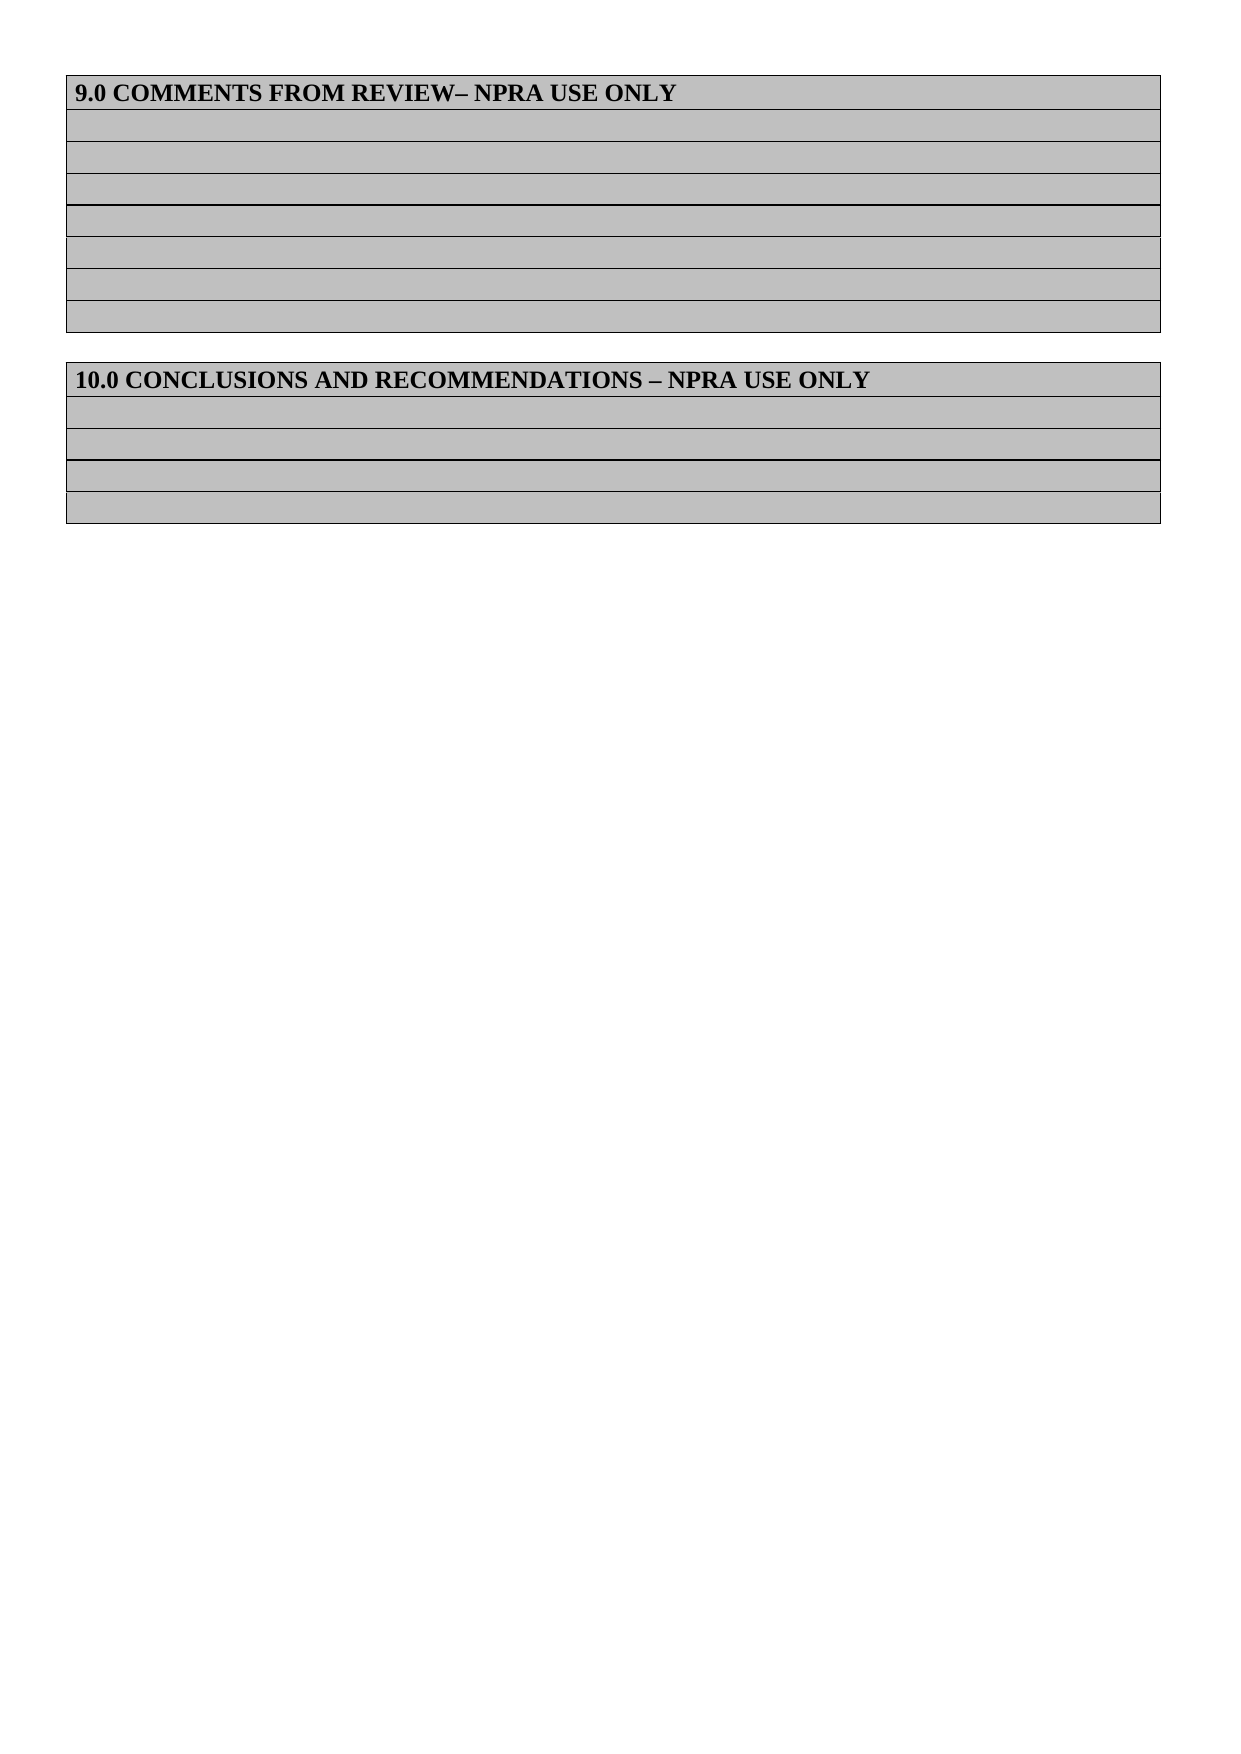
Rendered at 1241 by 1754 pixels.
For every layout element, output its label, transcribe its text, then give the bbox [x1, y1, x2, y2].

text 9.0 COMMENTS FROM REVIEW– NPRA USE ONLY [67, 76, 1160, 109]
text 10.0 CONCLUSIONS AND RECOMMENDATIONS – NPRA USE ONLY [67, 363, 1160, 396]
